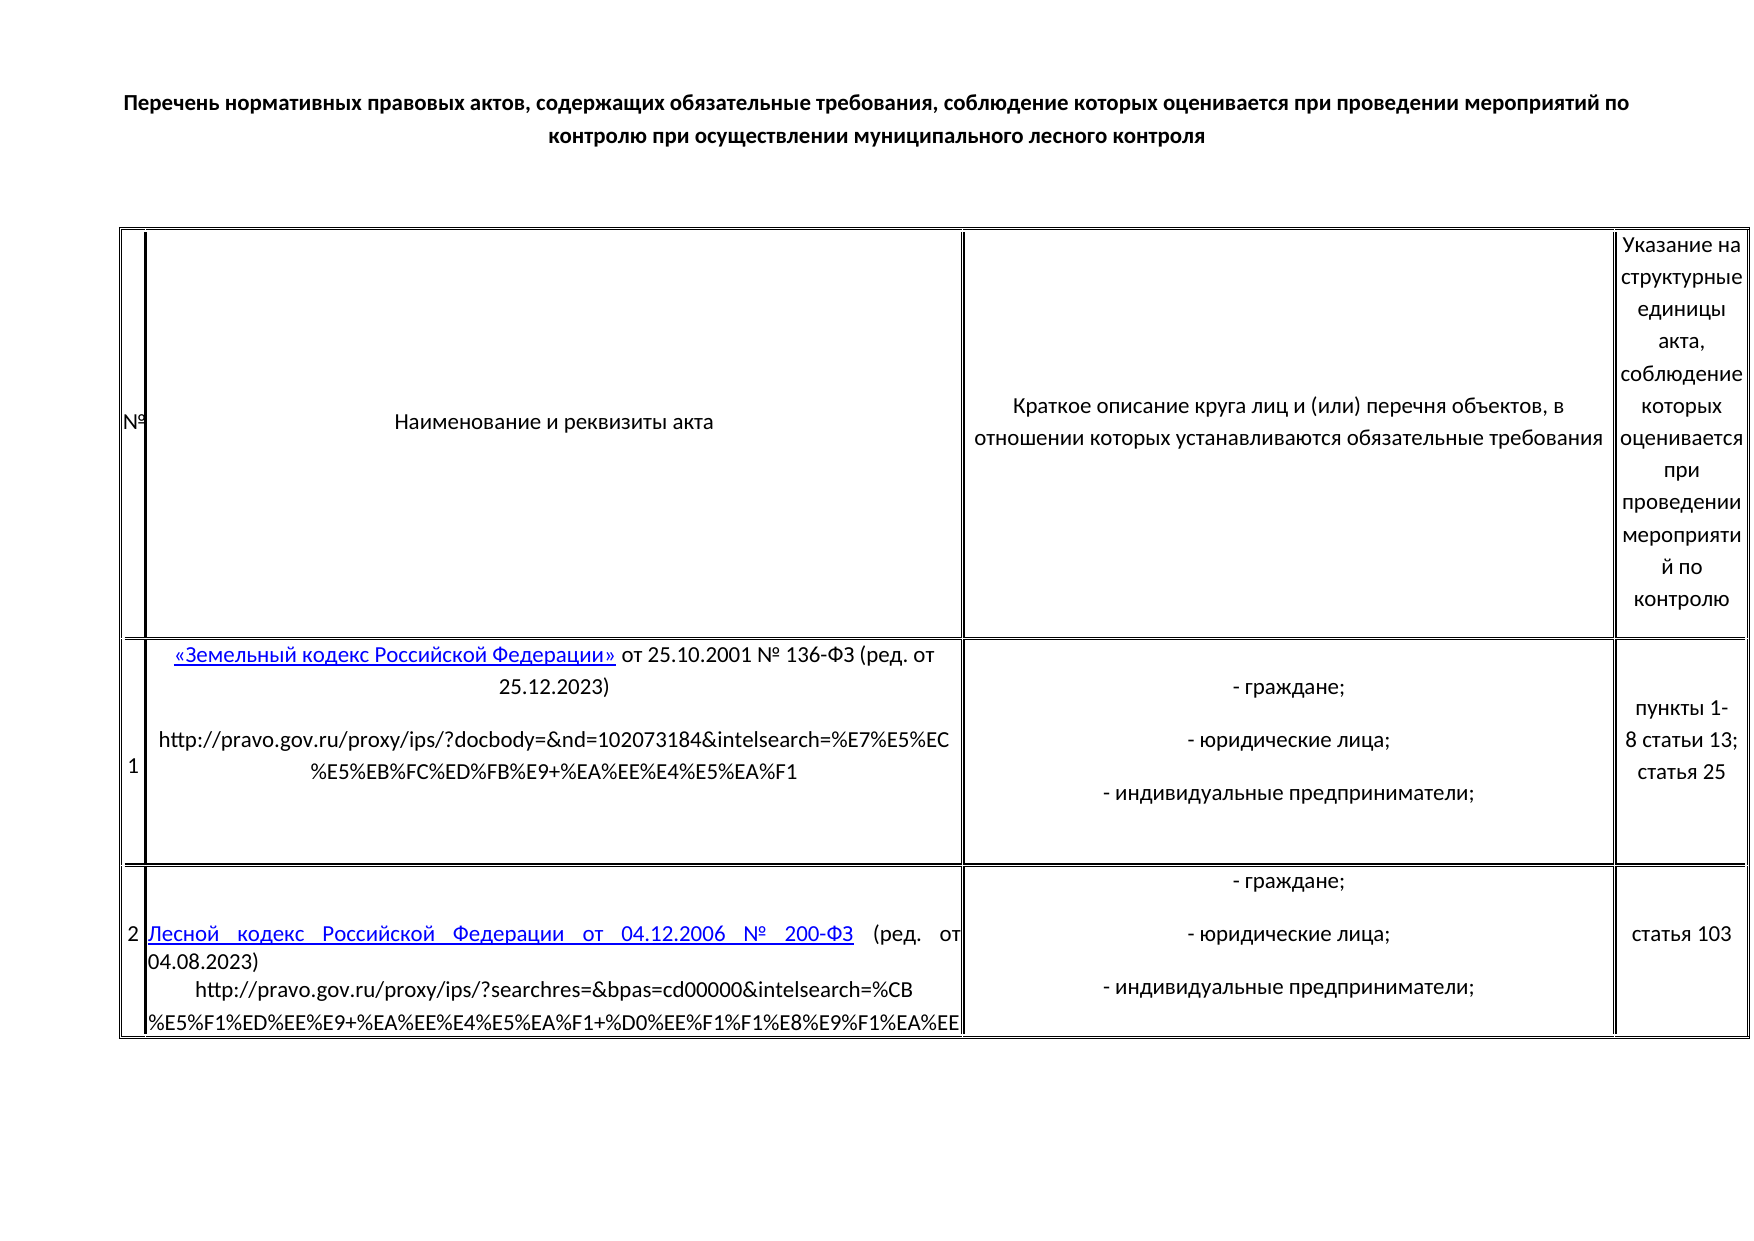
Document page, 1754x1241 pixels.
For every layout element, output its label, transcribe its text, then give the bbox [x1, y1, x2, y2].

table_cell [145, 863, 963, 1036]
table_header № [122, 230, 145, 637]
table_header Указание на структурные единицы акта, соблюдение которых оценивается при проведении мероприятий по контролю [1615, 230, 1747, 637]
table_cell «Земельный кодекс Российской Федерации» от 25.10.2001 № 136-ФЗ (ред. от 25.12.2023) http://pravo.gov.ru/proxy/ips/?docbody=&nd=102073184&intelsearch=%E7%E5%EC%E5%EB%FC%ED%FB%E9+%EA%EE%E4%E5%EA%F1 [147, 640, 961, 863]
table_cell - граждане; - юридические лица; - индивидуальные предприниматели; [965, 640, 1613, 863]
table_cell 1 [120, 637, 145, 863]
table_header Краткое описание круга лиц и (или) перечня объектов, в отношении которых устанавливаются обязательные требования [963, 228, 1615, 637]
table_cell пункты 1-8 статьи 13; статья 25 [1615, 637, 1748, 863]
table_cell 2 [122, 863, 145, 1036]
text Перечень нормативных правовых актов, содержащих обязательные требования, соблюдение которых оценивается при проведении мероприятий по контролю при осуществлении муниципального лесного контроля [118, 88, 1636, 149]
table_cell статья 103 [1615, 863, 1747, 1036]
table_header Наименование и реквизиты акта [145, 228, 963, 637]
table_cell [963, 863, 1615, 1036]
